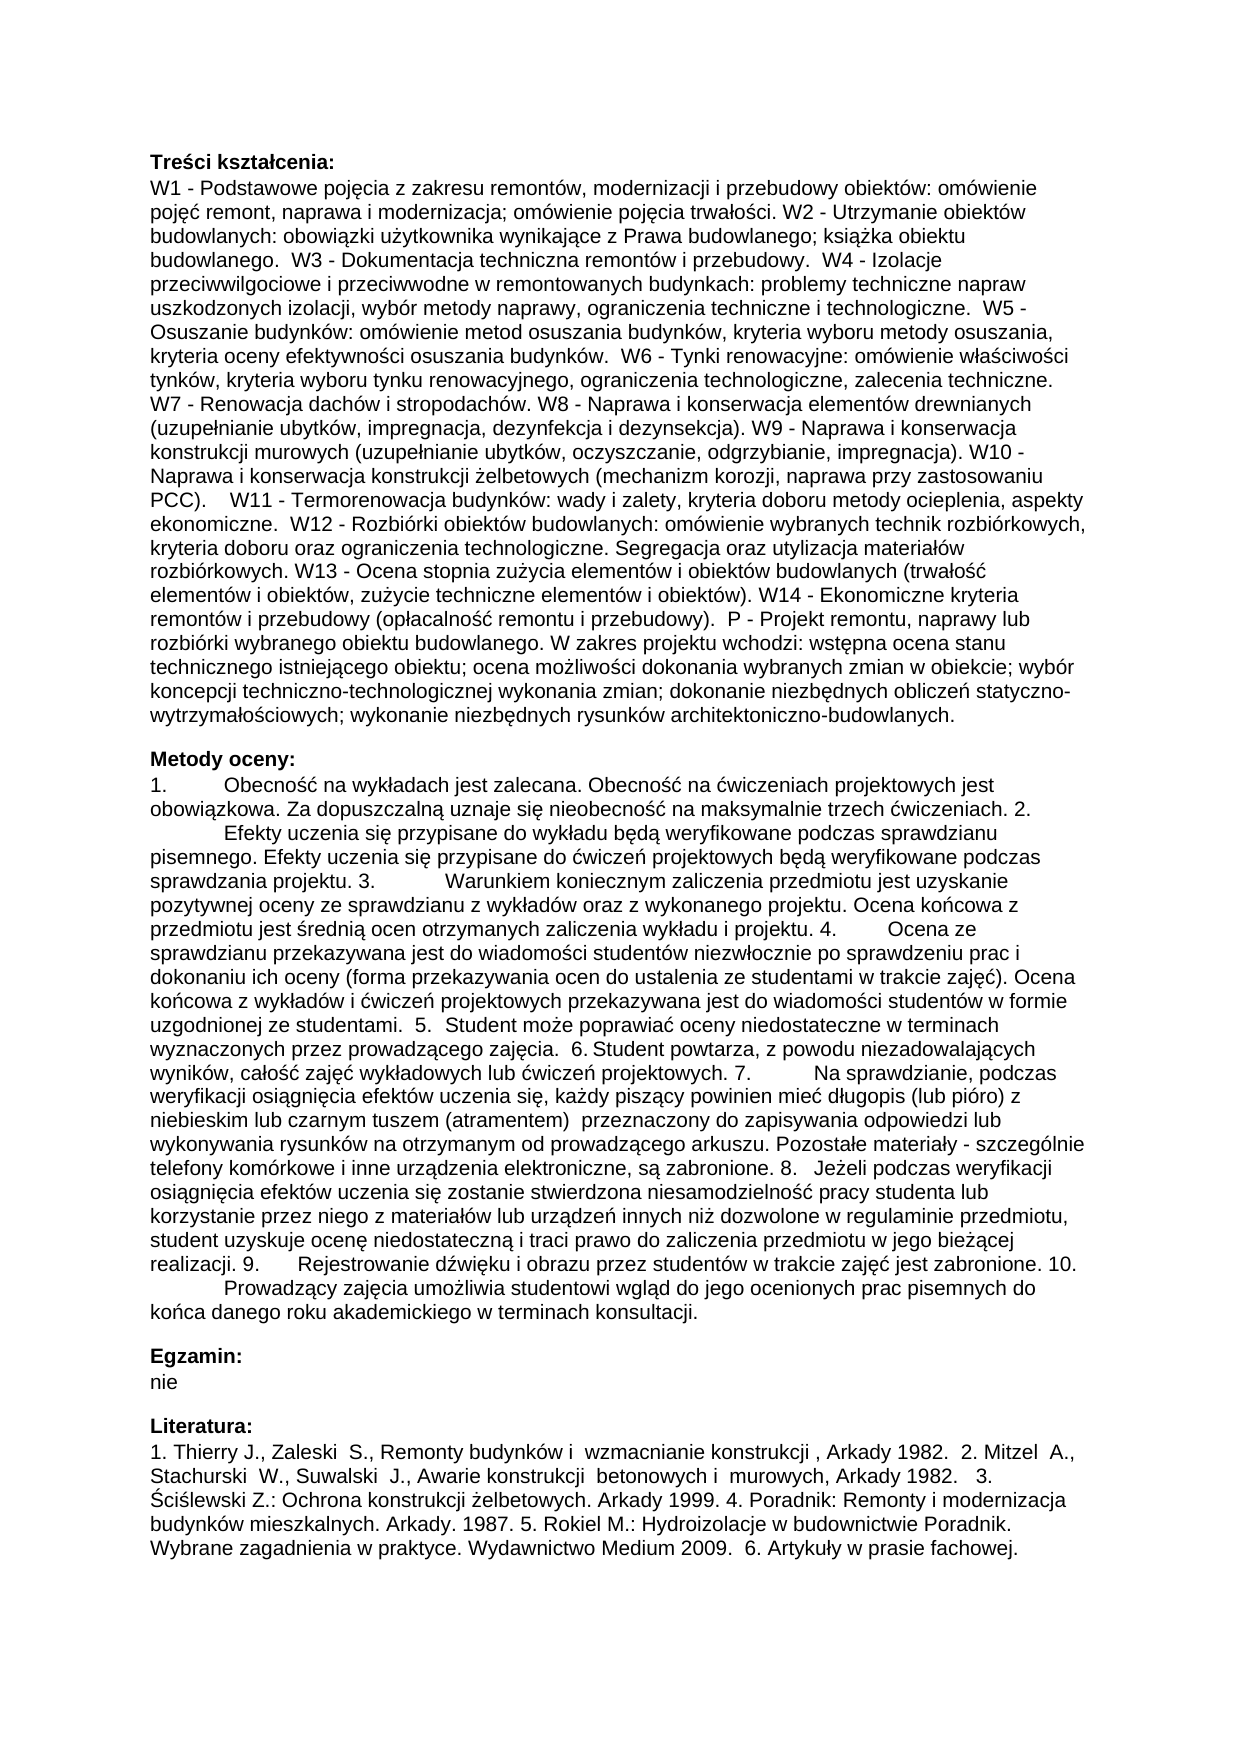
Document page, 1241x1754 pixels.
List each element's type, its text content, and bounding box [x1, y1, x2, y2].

text Treści kształcenia: [150, 150, 1090, 174]
text W1 - Podstawowe pojęcia z zakresu remontów, modernizacji i przebudowy obiektów: omówienie pojęć remont, naprawa i modernizacja; omówienie pojęcia trwałości. W2 - Utrzymanie obiektów budowlanych: obowiązki użytkownika wynikające z Prawa budowlanego; książka obiektu budowlanego. W3 - Dokumentacja techniczna remontów i przebudowy. W4 - Izolacje przeciwwilgociowe i przeciwwodne w remontowanych budynkach: problemy techniczne napraw uszkodzonych izolacji, wybór metody naprawy, ograniczenia techniczne i technologiczne. W5 - Osuszanie budynków: omówienie metod osuszania budynków, kryteria wyboru metody osuszania, kryteria oceny efektywności osuszania budynków. W6 - Tynki renowacyjne: omówienie właściwości tynków, kryteria wyboru tynku renowacyjnego, ograniczenia technologiczne, zalecenia techniczne. W7 - Renowacja dachów i stropodachów. W8 - Naprawa i konserwacja elementów drewnianych (uzupełnianie ubytków, impregnacja, dezynfekcja i dezynsekcja). W9 - Naprawa i konserwacja konstrukcji murowych (uzupełnianie ubytków, oczyszczanie, odgrzybianie, impregnacja). W10 - Naprawa i konserwacja konstrukcji żelbetowych (mechanizm korozji, naprawa przy zastosowaniu PCC). W11 - Termorenowacja budynków: wady i zalety, kryteria doboru metody ocieplenia, aspekty ekonomiczne. W12 - Rozbiórki obiektów budowlanych: omówienie wybranych technik rozbiórkowych, kryteria doboru oraz ograniczenia technologiczne. Segregacja oraz utylizacja materiałów rozbiórkowych. W13 - Ocena stopnia zużycia elementów i obiektów budowlanych (trwałość elementów i obiektów, zużycie techniczne elementów i obiektów). W14 - Ekonomiczne kryteria remontów i przebudowy (opłacalność remontu i przebudowy). P - Projekt remontu, naprawy lub rozbiórki wybranego obiektu budowlanego. W zakres projektu wchodzi: wstępna ocena stanu technicznego istniejącego obiektu; ocena możliwości dokonania wybranych zmian w obiekcie; wybór koncepcji techniczno-technologicznej wykonania zmian; dokonanie niezbędnych obliczeń statyczno-wytrzymałościowych; wykonanie niezbędnych rysunków architektoniczno-budowlanych. [150, 176, 1090, 727]
text Metody oceny: [150, 747, 1090, 771]
text 1. Thierry J., Zaleski S., Remonty budynków i wzmacnianie konstrukcji , Arkady 1982. 2. Mitzel A., Stachurski W., Suwalski J., Awarie konstrukcji betonowych i murowych, Arkady 1982. 3. Ściślewski Z.: Ochrona konstrukcji żelbetowych. Arkady 1999. 4. Poradnik: Remonty i modernizacja budynków mieszkalnych. Arkady. 1987. 5. Rokiel M.: Hydroizolacje w budownictwie Poradnik. Wybrane zagadnienia w praktyce. Wydawnictwo Medium 2009. 6. Artykuły w prasie fachowej. [150, 1439, 1090, 1559]
text nie [150, 1370, 1090, 1394]
text 1. Obecność na wykładach jest zalecana. Obecność na ćwiczeniach projektowych jest obowiązkowa. Za dopuszczalną uznaje się nieobecność na maksymalnie trzech ćwiczeniach. 2. Efekty uczenia się przypisane do wykładu będą weryfikowane podczas sprawdzianu pisemnego. Efekty uczenia się przypisane do ćwiczeń projektowych będą weryfikowane podczas sprawdzania projektu. 3. Warunkiem koniecznym zaliczenia przedmiotu jest uzyskanie pozytywnej oceny ze sprawdzianu z wykładów oraz z wykonanego projektu. Ocena końcowa z przedmiotu jest średnią ocen otrzymanych zaliczenia wykładu i projektu. 4. Ocena ze sprawdzianu przekazywana jest do wiadomości studentów niezwłocznie po sprawdzeniu prac i dokonaniu ich oceny (forma przekazywania ocen do ustalenia ze studentami w trakcie zajęć). Ocena końcowa z wykładów i ćwiczeń projektowych przekazywana jest do wiadomości studentów w formie uzgodnionej ze studentami. 5. Student może poprawiać oceny niedostateczne w terminach wyznaczonych przez prowadzącego zajęcia. 6. Student powtarza, z powodu niezadowalających wyników, całość zajęć wykładowych lub ćwiczeń projektowych. 7. Na sprawdzianie, podczas weryfikacji osiągnięcia efektów uczenia się, każdy piszący powinien mieć długopis (lub pióro) z niebieskim lub czarnym tuszem (atramentem) przeznaczony do zapisywania odpowiedzi lub wykonywania rysunków na otrzymanym od prowadzącego arkuszu. Pozostałe materiały - szczególnie telefony komórkowe i inne urządzenia elektroniczne, są zabronione. 8. Jeżeli podczas weryfikacji osiągnięcia efektów uczenia się zostanie stwierdzona niesamodzielność pracy studenta lub korzystanie przez niego z materiałów lub urządzeń innych niż dozwolone w regulaminie przedmiotu, student uzyskuje ocenę niedostateczną i traci prawo do zaliczenia przedmiotu w jego bieżącej realizacji. 9. Rejestrowanie dźwięku i obrazu przez studentów w trakcie zajęć jest zabronione. 10. Prowadzący zajęcia umożliwia studentowi wgląd do jego ocenionych prac pisemnych do końca danego roku akademickiego w terminach konsultacji. [150, 773, 1090, 1324]
text Egzamin: [150, 1344, 1090, 1368]
text Literatura: [150, 1413, 1090, 1437]
